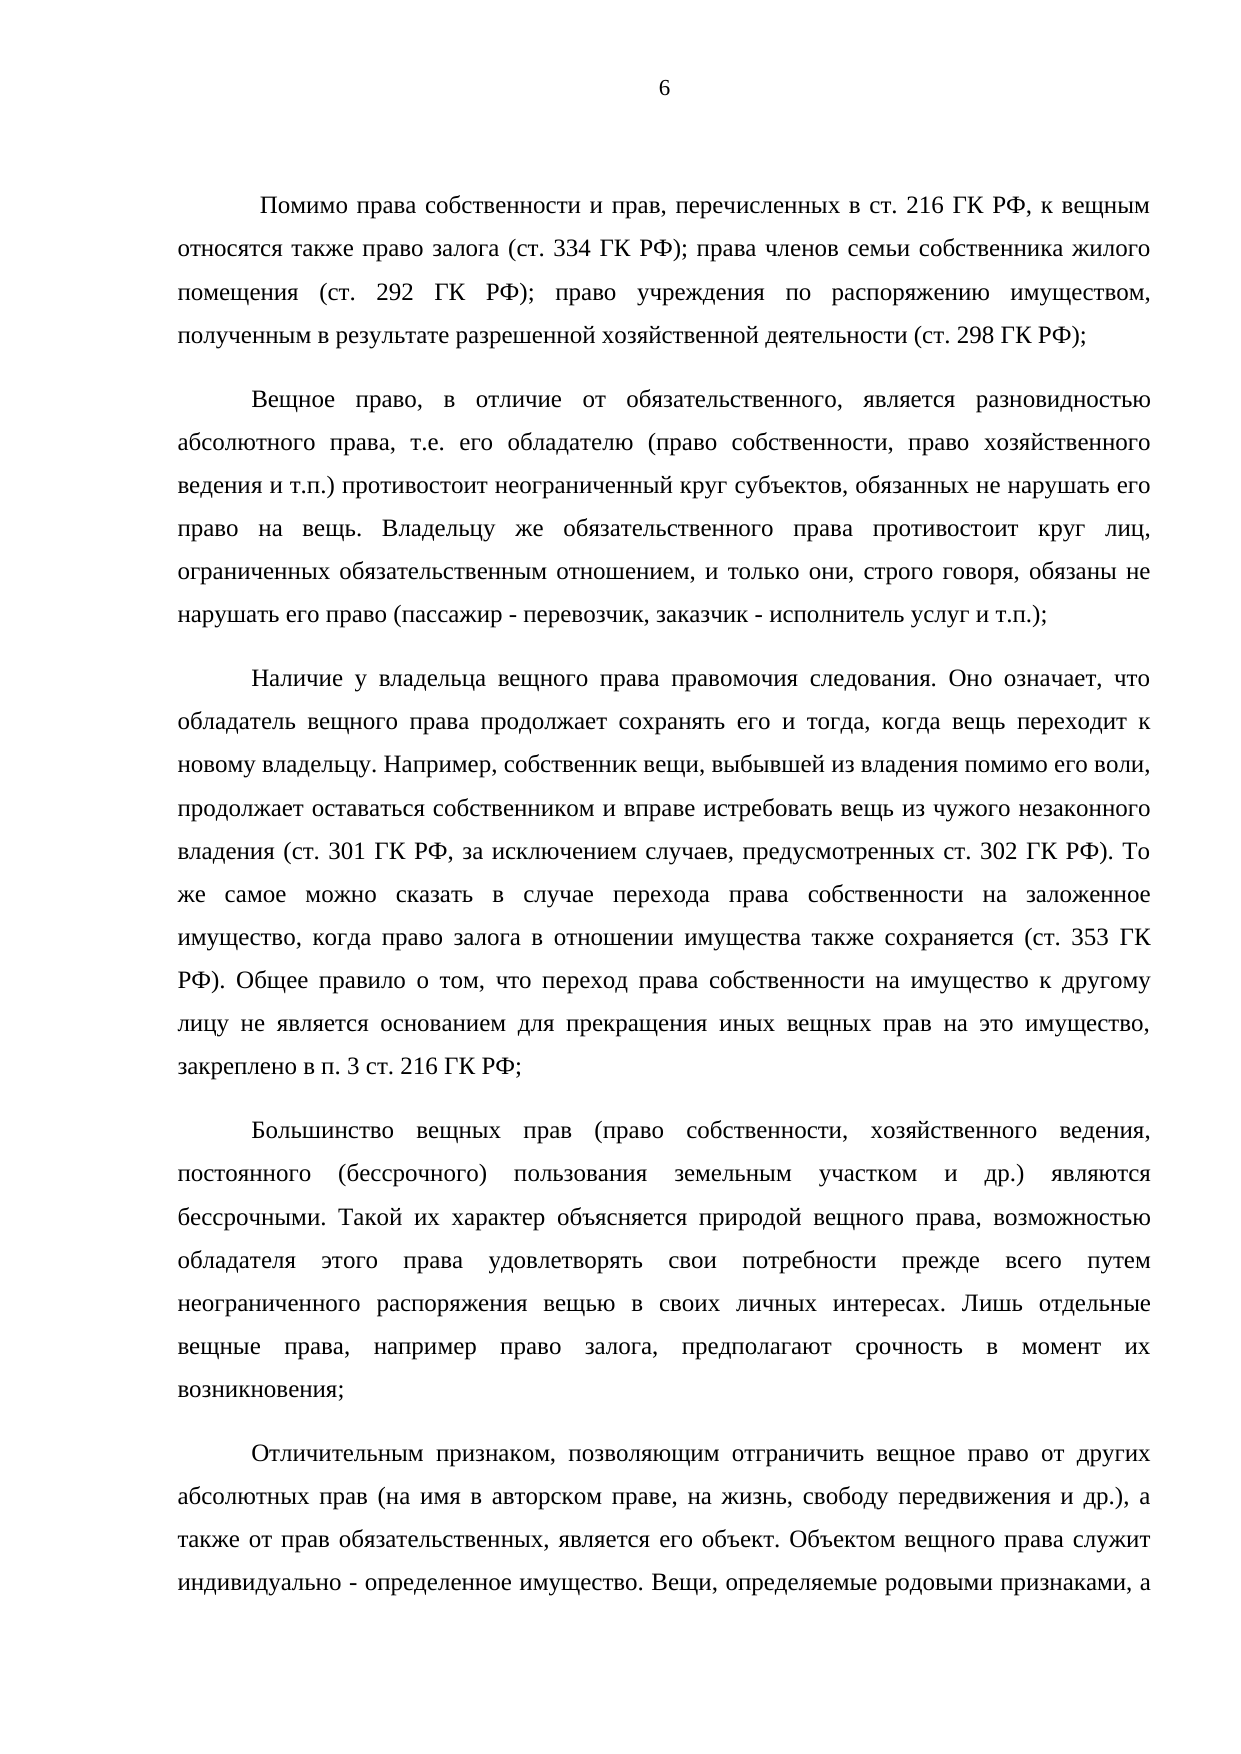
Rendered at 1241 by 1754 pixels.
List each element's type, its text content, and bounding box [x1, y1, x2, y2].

text Вещное право, в отличие от обязательственного, является разновидностью абсолютного права, т.е. его обладателю (право собственности, право хозяйственного ведения и т.п.) противостоит неограниченный круг субъектов, обязанных не нарушать его право на вещь. Владельцу же обязательственного права противостоит круг лиц, ограниченных обязательственным отношением, и только они, строго говоря, обязаны не нарушать его право (пассажир - перевозчик, заказчик - исполнитель услуг и т.п.); [177, 384, 1152, 628]
text Большинство вещных прав (право собственности, хозяйственного ведения, постоянного (бессрочного) пользования земельным участком и др.) являются бессрочными. Такой их характер объясняется природой вещного права, возможностью обладателя этого права удовлетворять свои потребности прежде всего путем неограниченного распоряжения вещью в своих личных интересах. Лишь отдельные вещные права, например право залога, предполагают срочность в момент их возникновения; [177, 1115, 1152, 1403]
text Наличие у владельца вещного права правомочия следования. Оно означает, что обладатель вещного права продолжает сохранять его и тогда, когда вещь переходит к новому владельцу. Например, собственник вещи, выбывшей из владения помимо его воли, продолжает оставаться собственником и вправе истребовать вещь из чужого незаконного владения (ст. 301 ГК РФ, за исключением случаев, предусмотренных ст. 302 ГК РФ). То же самое можно сказать в случае перехода права собственности на заложенное имущество, когда право залога в отношении имущества также сохраняется (ст. 353 ГК РФ). Общее правило о том, что переход права собственности на имущество к другому лицу не является основанием для прекращения иных вещных прав на это имущество, закреплено в п. 3 ст. 216 ГК РФ; [177, 663, 1152, 1080]
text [177, 1438, 1152, 1596]
text Помимо права собственности и прав, перечисленных в ст. 216 ГК РФ, к вещным относятся также право залога (ст. 334 ГК РФ); права членов семьи собственника жилого помещения (ст. 292 ГК РФ); право учреждения по распоряжению имуществом, полученным в результате разрешенной хозяйственной деятельности (ст. 298 ГК РФ); [177, 190, 1152, 348]
